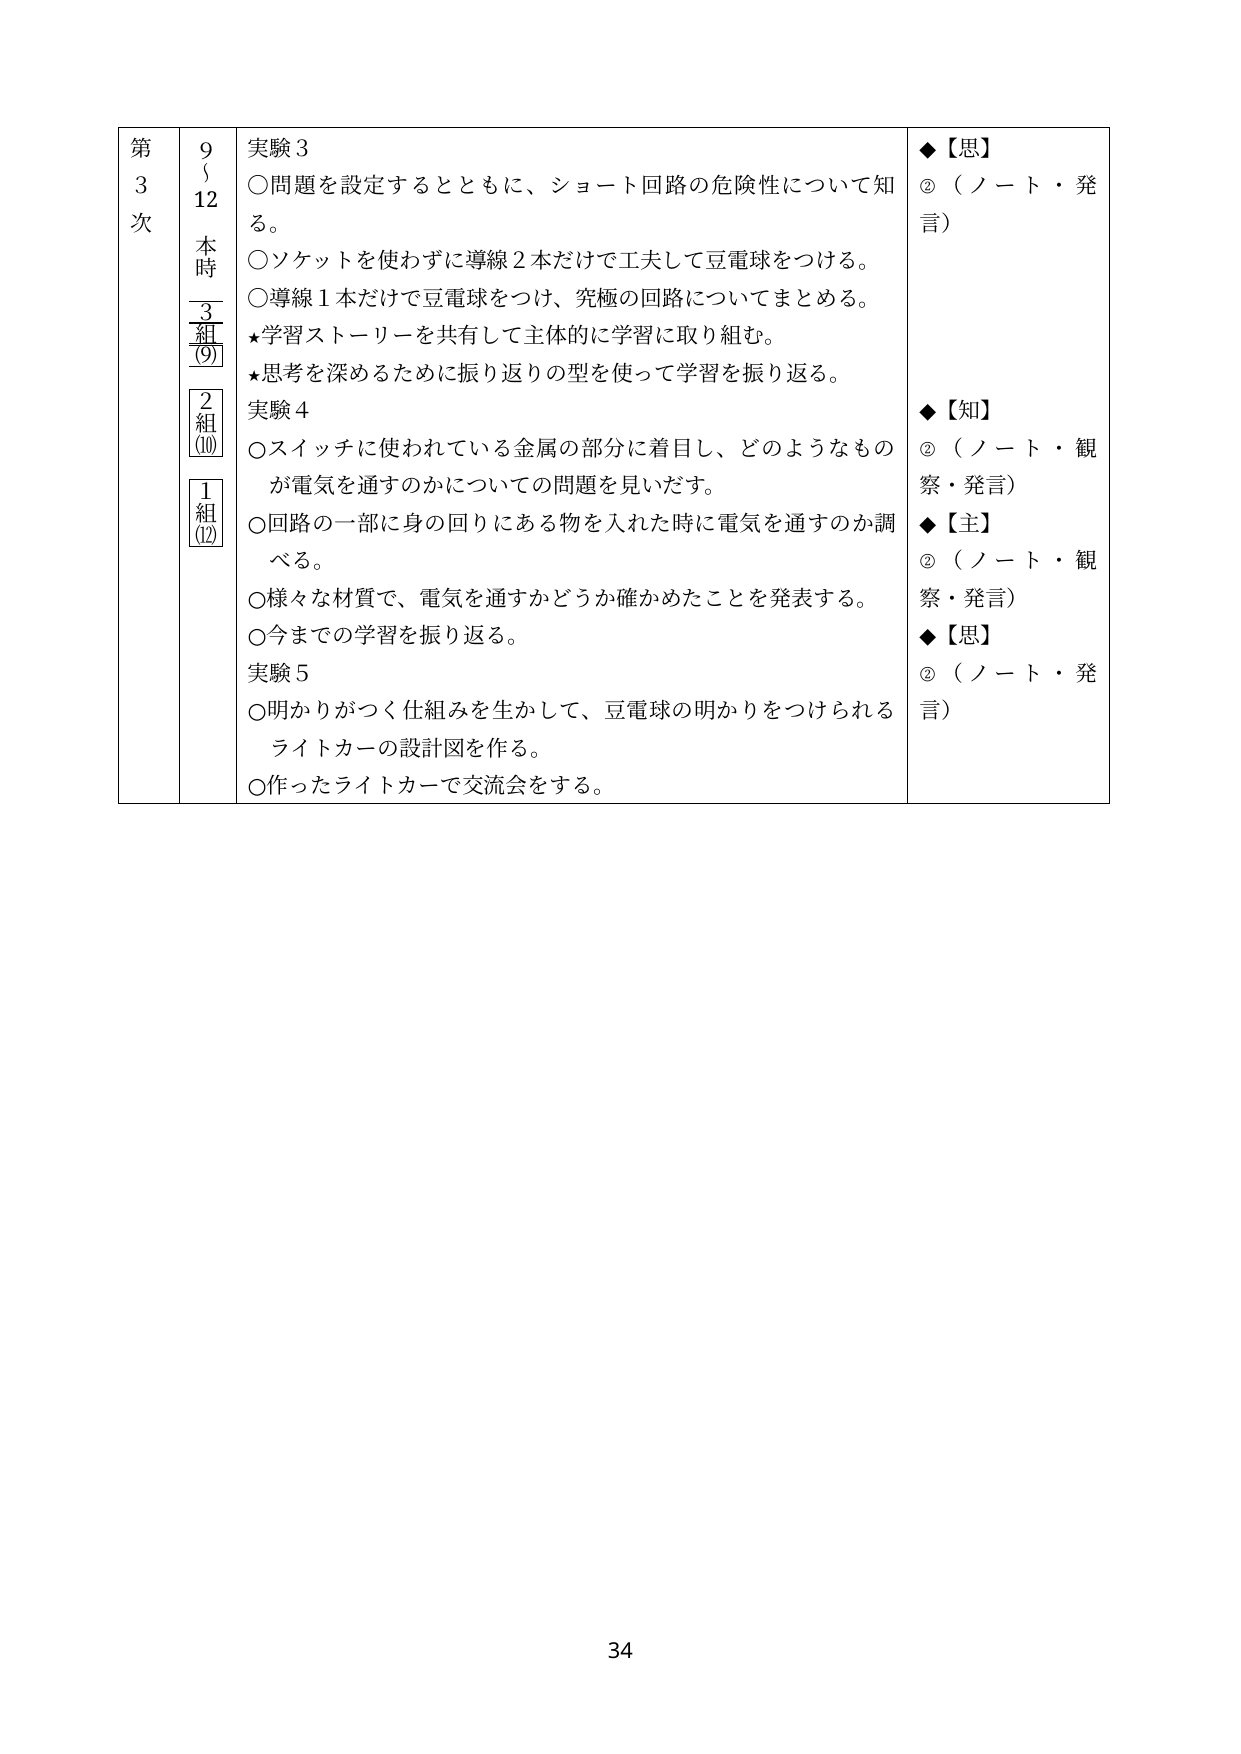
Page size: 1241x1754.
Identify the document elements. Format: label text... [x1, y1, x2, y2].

table_cell 第３次 [119, 128, 179, 803]
table_cell 実験３ 〇問題を設定するとともに、ショート回路の危険性について知る。 〇ソケットを使わずに導線２本だけで工夫して豆電球をつける。 〇導線１本だけで豆電球をつけ、究極の回路についてまとめる。 ★学習ストーリーを共有して主体的に学習に取り組む。 ★思考を深めるために振り返りの型を使って学習を振り返る。 実験４ ○スイッチに使われている金属の部分に着目し、どのようなものが電気を通すのかについての問題を見いだす。 ○回路の一部に身の回りにある物を入れた時に電気を通すのか調べる。 ○様々な材質で、電気を通すかどうか確かめたことを発表する。 ○今までの学習を振り返る。 実験５ ○明かりがつく仕組みを生かして、豆電球の明かりをつけられるライトカーの設計図を作る。 ○作ったライトカーで交流会をする。 [237, 128, 907, 803]
table_cell ９～12 本時 ３組⑼ ２組⑽ １組⑿ [180, 128, 236, 803]
table_cell ◆【思】 ②（ノート・発言） ◆【知】 ②（ノート・観察・発言） ◆【主】 ②（ノート・観察・発言） ◆【思】 ②（ノート・発言） [908, 128, 1109, 803]
